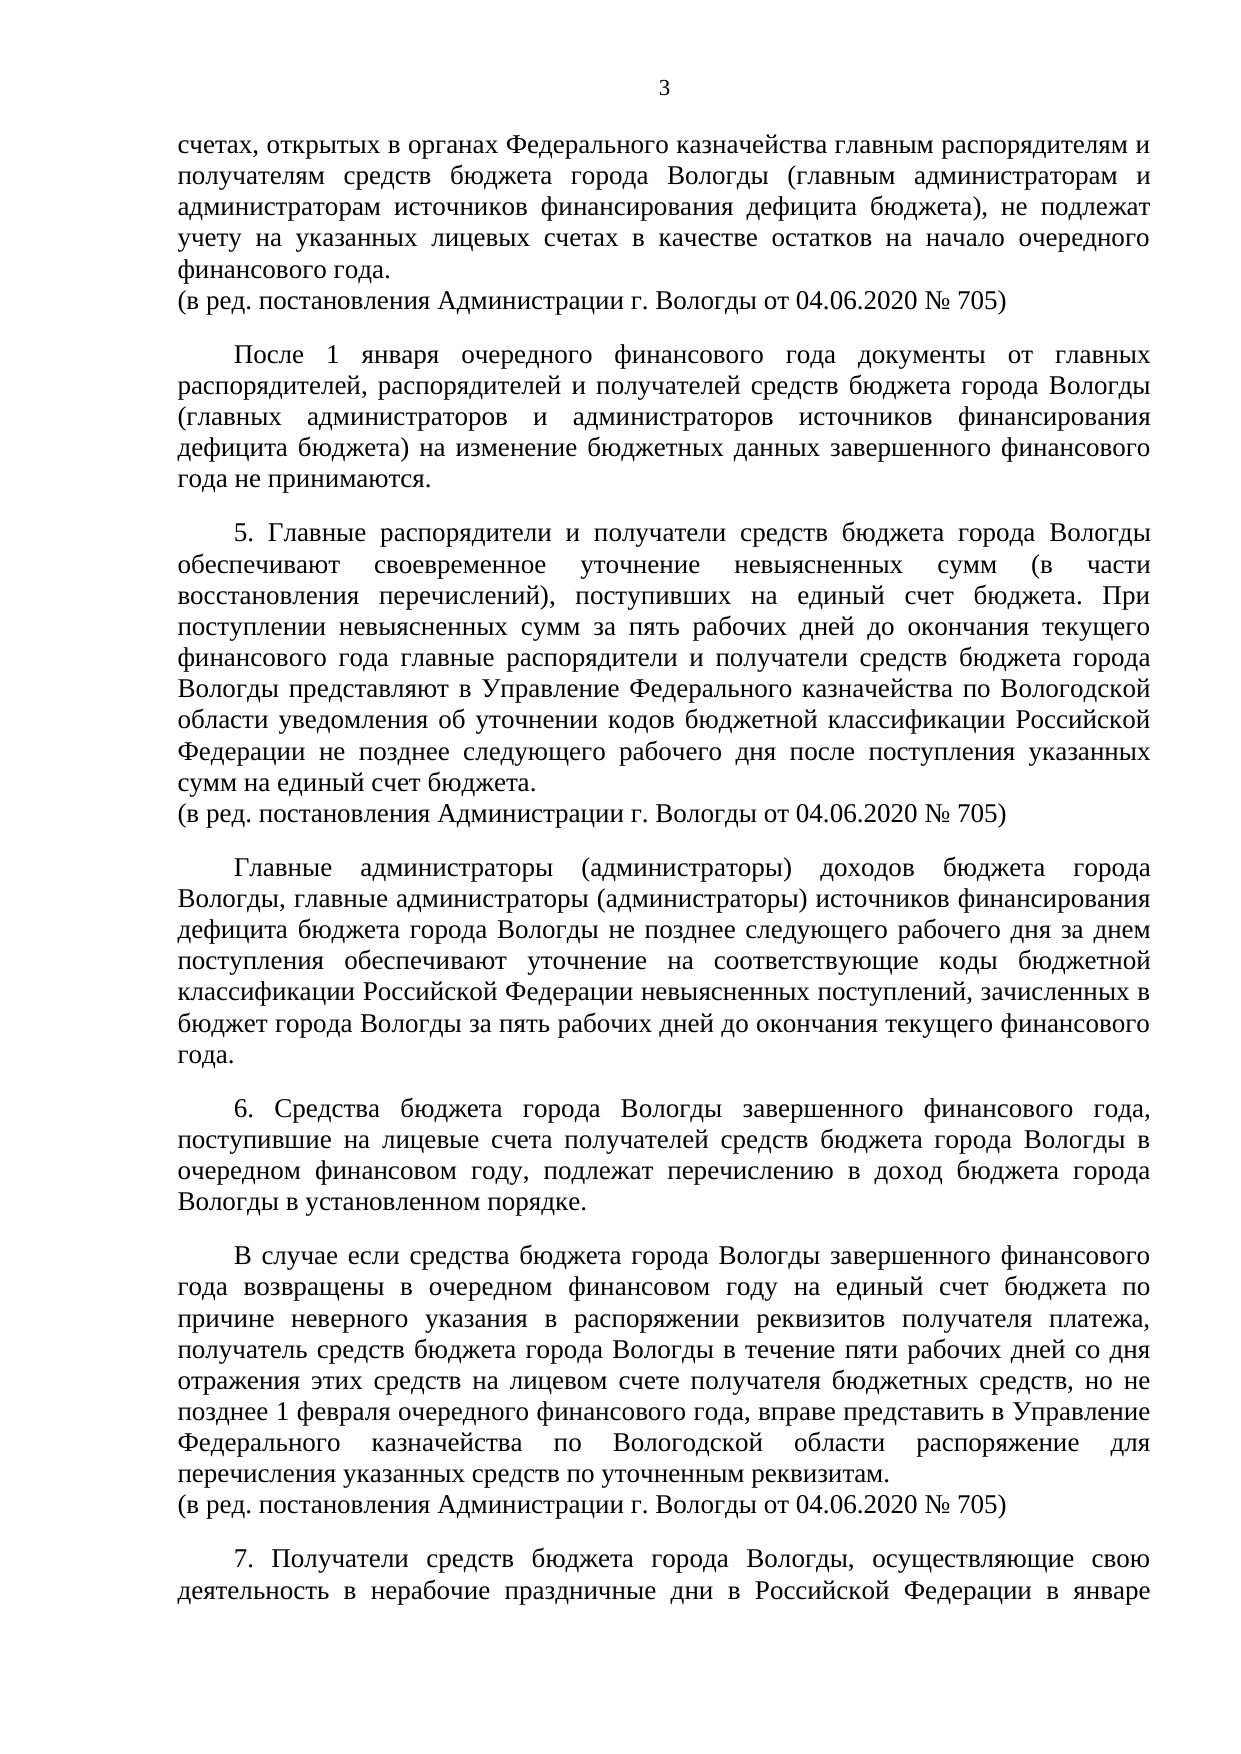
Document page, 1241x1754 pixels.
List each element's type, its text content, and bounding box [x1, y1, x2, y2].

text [177, 1543, 1152, 1605]
text 5. Главные распорядители и получатели средств бюджета города Вологды обеспечивают своевременное уточнение невыясненных сумм (в части восстановления перечислений), поступивших на единый счет бюджета. При поступлении невыясненных сумм за пять рабочих дней до окончания текущего финансового года главные распорядители и получатели средств бюджета города Вологды представляют в Управление Федерального казначейства по Вологодской области уведомления об уточнении кодов бюджетной классификации Российской Федерации не позднее следующего рабочего дня после поступления указанных сумм на единый счет бюджета. [177, 517, 1152, 797]
text В случае если средства бюджета города Вологды завершенного финансового года возвращены в очередном финансовом году на единый счет бюджета по причине неверного указания в распоряжении реквизитов получателя платежа, получатель средств бюджета города Вологды в течение пяти рабочих дней со дня отражения этих средств на лицевом счете получателя бюджетных средств, но не позднее 1 февраля очередного финансового года, вправе представить в Управление Федерального казначейства по Вологодской области распоряжение для перечисления указанных средств по уточненным реквизитам. [177, 1239, 1152, 1488]
text Главные администраторы (администраторы) доходов бюджета города Вологды, главные администраторы (администраторы) источников финансирования дефицита бюджета города Вологды не позднее следующего рабочего дня за днем поступления обеспечивают уточнение на соответствующие коды бюджетной классификации Российской Федерации невыясненных поступлений, зачисленных в бюджет города Вологды за пять рабочих дней до окончания текущего финансового года. [177, 851, 1152, 1069]
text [177, 128, 1152, 284]
text После 1 января очередного финансового года документы от главных распорядителей, распорядителей и получателей средств бюджета города Вологды (главных администраторов и администраторов источников финансирования дефицита бюджета) на изменение бюджетных данных завершенного финансового года не принимаются. [177, 338, 1152, 494]
text 6. Средства бюджета города Вологды завершенного финансового года, поступившие на лицевые счета получателей средств бюджета города Вологды в очередном финансовом году, подлежат перечислению в доход бюджета города Вологды в установленном порядке. [177, 1092, 1152, 1216]
text (в ред. постановления Администрации г. Вологды от 04.06.2020 № 705) [177, 797, 1152, 828]
text (в ред. постановления Администрации г. Вологды от 04.06.2020 № 705) [177, 1488, 1152, 1520]
text (в ред. постановления Администрации г. Вологды от 04.06.2020 № 705) [177, 284, 1152, 315]
